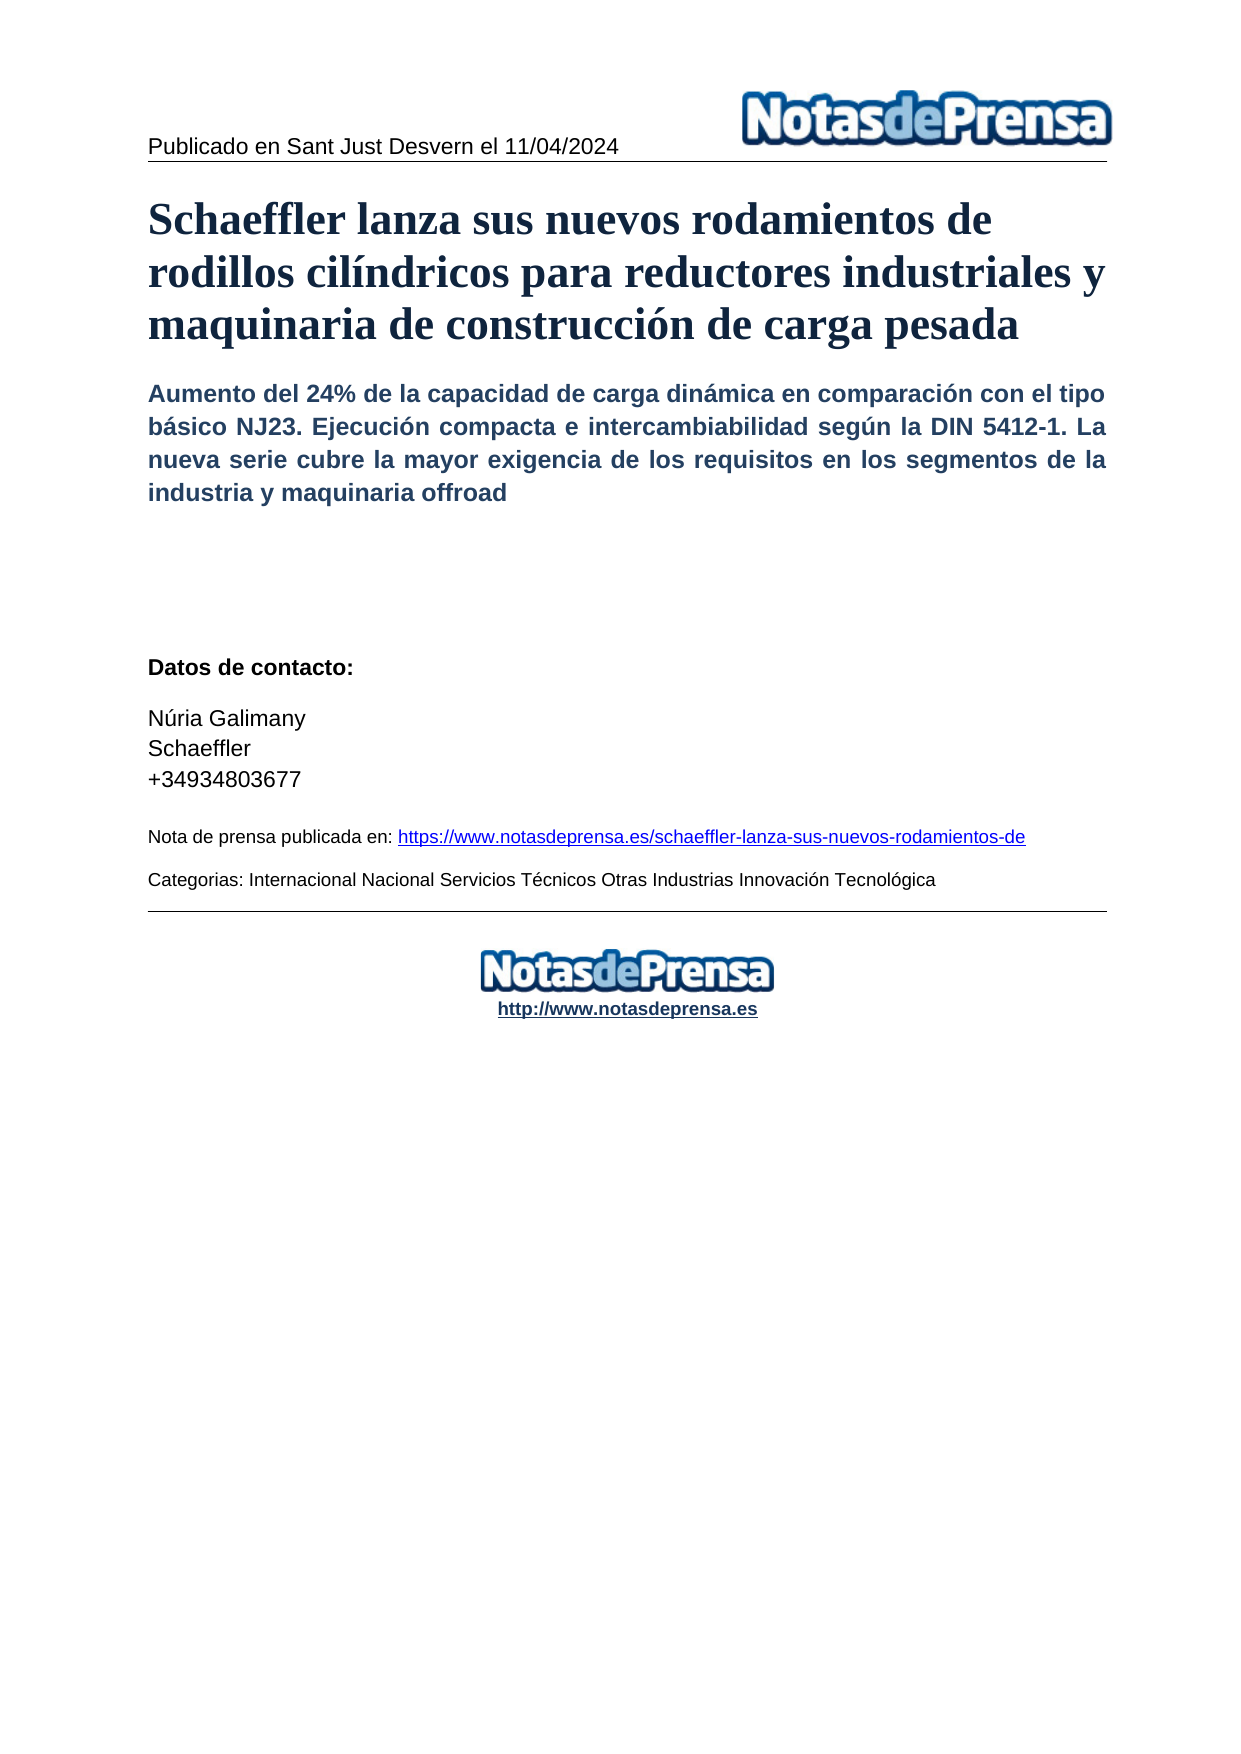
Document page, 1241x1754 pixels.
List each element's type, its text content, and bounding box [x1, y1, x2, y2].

text Nota de prensa publicada en: https://www.notasdeprensa.es/schaeffler-lanza-sus-nuevos-rodamientos-de [148, 826, 1107, 848]
text Schaeffler [148, 735, 1063, 762]
text +34934803677 [148, 766, 1063, 792]
text Categorias: Internacional Nacional Servicios Técnicos Otras Industrias Innovación Tecnológica [148, 868, 1107, 890]
picture [742, 90, 1113, 148]
text Núria Galimany [148, 705, 1063, 732]
text http://www.notasdeprensa.es [148, 998, 1107, 1019]
text Datos de contacto: [148, 654, 1107, 681]
picture [480, 948, 775, 994]
text Publicado en Sant Just Desvern el 11/04/2024 [148, 133, 1107, 161]
subtitle Schaeffler lanza sus nuevos rodamientos de rodillos cilíndricos para reductores industriales y maquinaria de construcción de carga pesada [148, 192, 1107, 350]
subtitle Aumento del 24% de la capacidad de carga dinámica en comparación con el tipo básico NJ23. Ejecución compacta e intercambiabilidad según la DIN 5412-1. La nueva serie cubre la mayor exigencia de los requisitos en los segmentos de la industria y maquinaria offroad [148, 379, 1107, 507]
